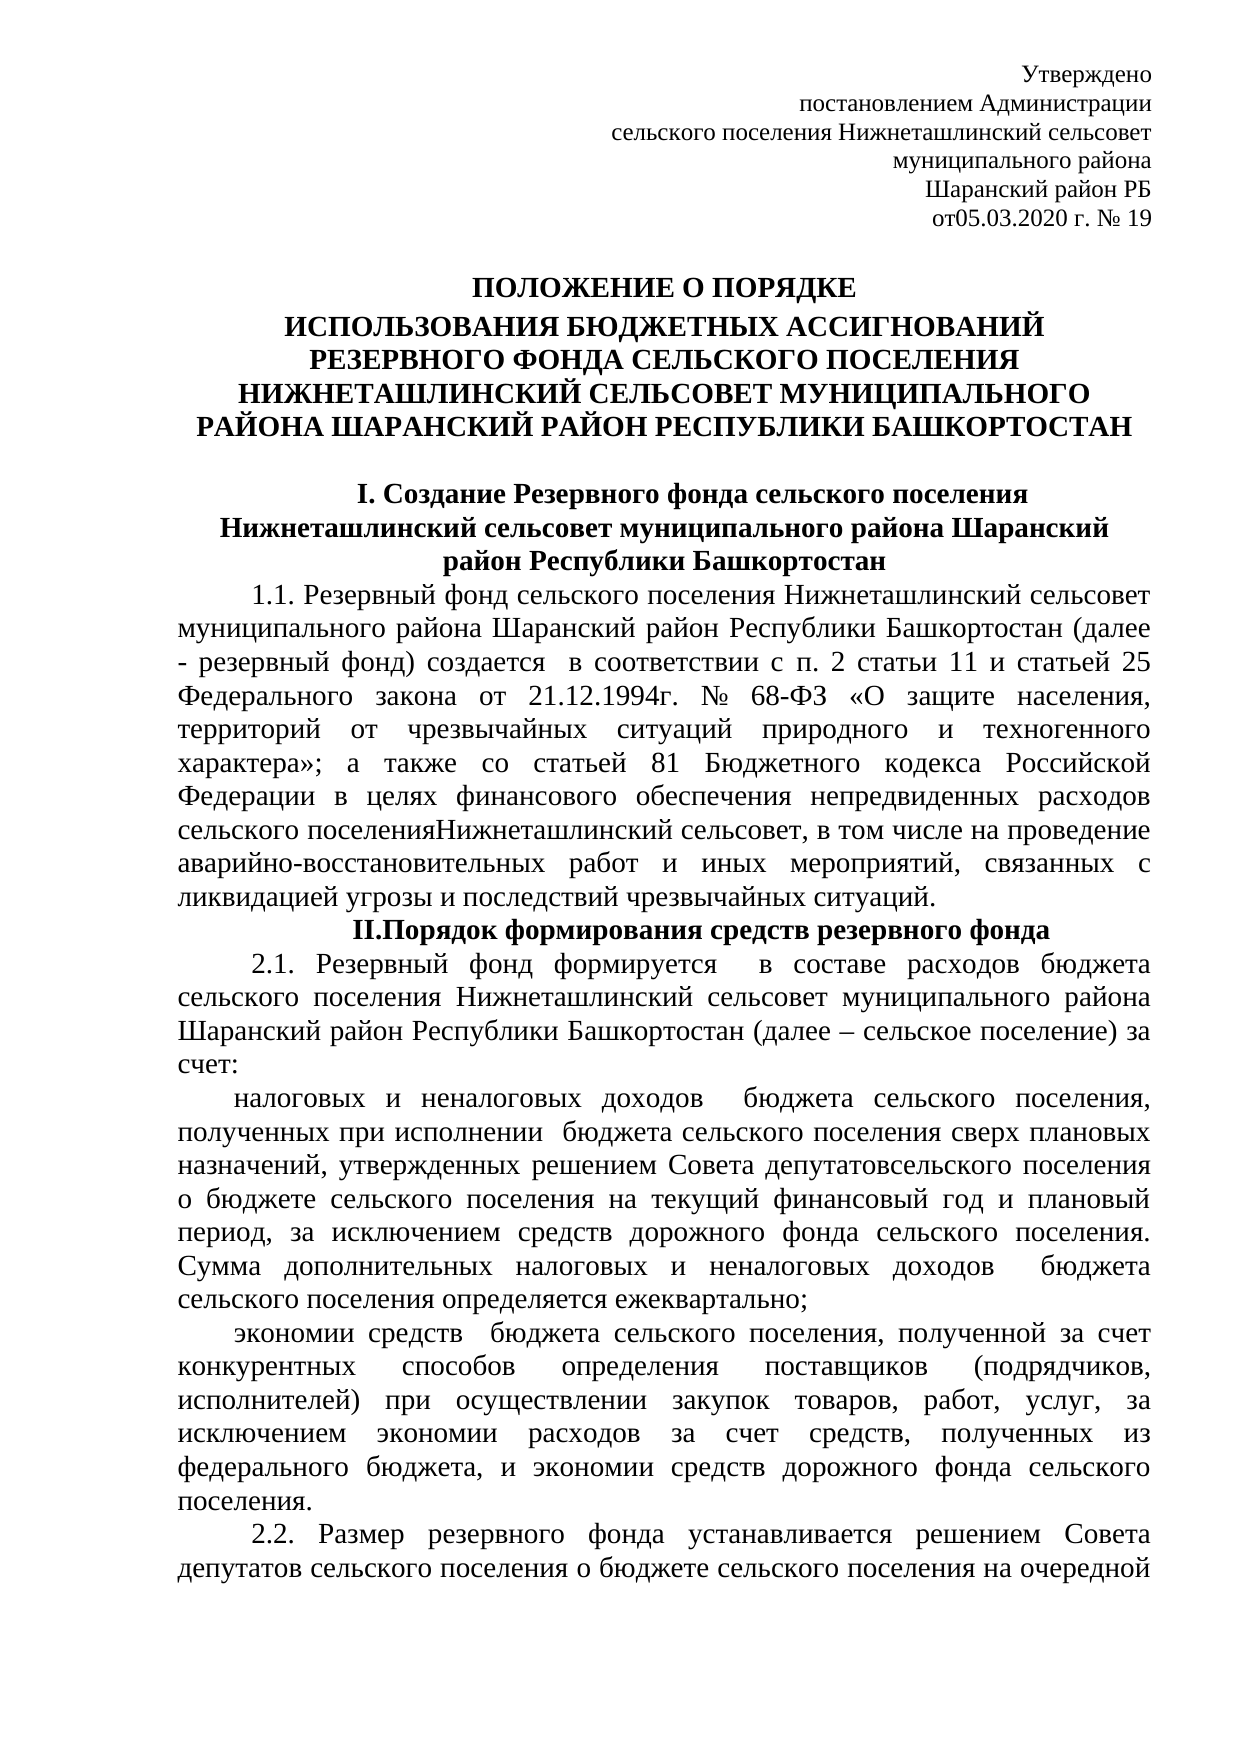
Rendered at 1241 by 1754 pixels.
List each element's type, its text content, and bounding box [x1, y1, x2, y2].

text постановлением Администрации [177, 88, 1152, 117]
text сельского поселения Нижнеташлинский сельсовет [177, 117, 1152, 145]
text I. Создание Резервного фонда сельского поселения Нижнеташлинский сельсовет муниципального района Шаранский район Республики Башкортостан [177, 476, 1152, 577]
text 2.1. Резервный фонд формируется в составе расходов бюджета сельского поселения Нижнеташлинский сельсовет муниципального района Шаранский район Республики Башкортостан (далее – сельское поселение) за счет: [177, 946, 1152, 1080]
title РЕЗЕРВНОГО ФОНДА СЕЛЬСКОГО ПОСЕЛЕНИЯ НИЖНЕТАШЛИНСКИЙ СЕЛЬСОВЕТ МУНИЦИПАЛЬНОГО РАЙОНА ШАРАНСКИЙ РАЙОН РЕСПУБЛИКИ БАШКОРТОСТАН [177, 342, 1152, 443]
text налоговых и неналоговых доходов бюджета сельского поселения, полученных при исполнении бюджета сельского поселения сверх плановых назначений, утвержденных решением Совета депутатовсельского поселения о бюджете сельского поселения на текущий финансовый год и плановый период, за исключением средств дорожного фонда сельского поселения. Сумма дополнительных налоговых и неналоговых доходов бюджета сельского поселения определяется ежеквартально; [177, 1080, 1152, 1315]
text экономии средств бюджета сельского поселения, полученной за счет конкурентных способов определения поставщиков (подрядчиков, исполнителей) при осуществлении закупок товаров, работ, услуг, за исключением экономии расходов за счет средств, полученных из федерального бюджета, и экономии средств дорожного фонда сельского поселения. [177, 1315, 1152, 1516]
text муниципального района [177, 145, 1152, 174]
title ИСПОЛЬЗОВАНИЯ БЮДЖЕТНЫХ АССИГНОВАНИЙ [177, 309, 1152, 342]
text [177, 1516, 1152, 1583]
text 1.1. Резервный фонд сельского поселения Нижнеташлинский сельсовет муниципального района Шаранский район Республики Башкортостан (далее - резервный фонд) создается в соответствии с п. 2 статьи 11 и статьей 25 Федерального закона от 21.12.1994г. № 68-ФЗ «О защите населения, территорий от чрезвычайных ситуаций природного и техногенного характера»; а также со статьей 81 Бюджетного кодекса Российской Федерации в целях финансового обеспечения непредвиденных расходов сельского поселенияНижнеташлинский сельсовет, в том числе на проведение аварийно-восстановительных работ и иных мероприятий, связанных с ликвидацией угрозы и последствий чрезвычайных ситуаций. [177, 577, 1152, 912]
text Утверждено [177, 59, 1152, 88]
text II.Порядок формирования средств резервного фонда [177, 912, 1152, 946]
text Шаранский район РБ [177, 174, 1152, 203]
text от05.03.2020 г. № 19 [177, 203, 1152, 232]
title ПОЛОЖЕНИЕ О ПОРЯДКЕ [177, 270, 1152, 304]
